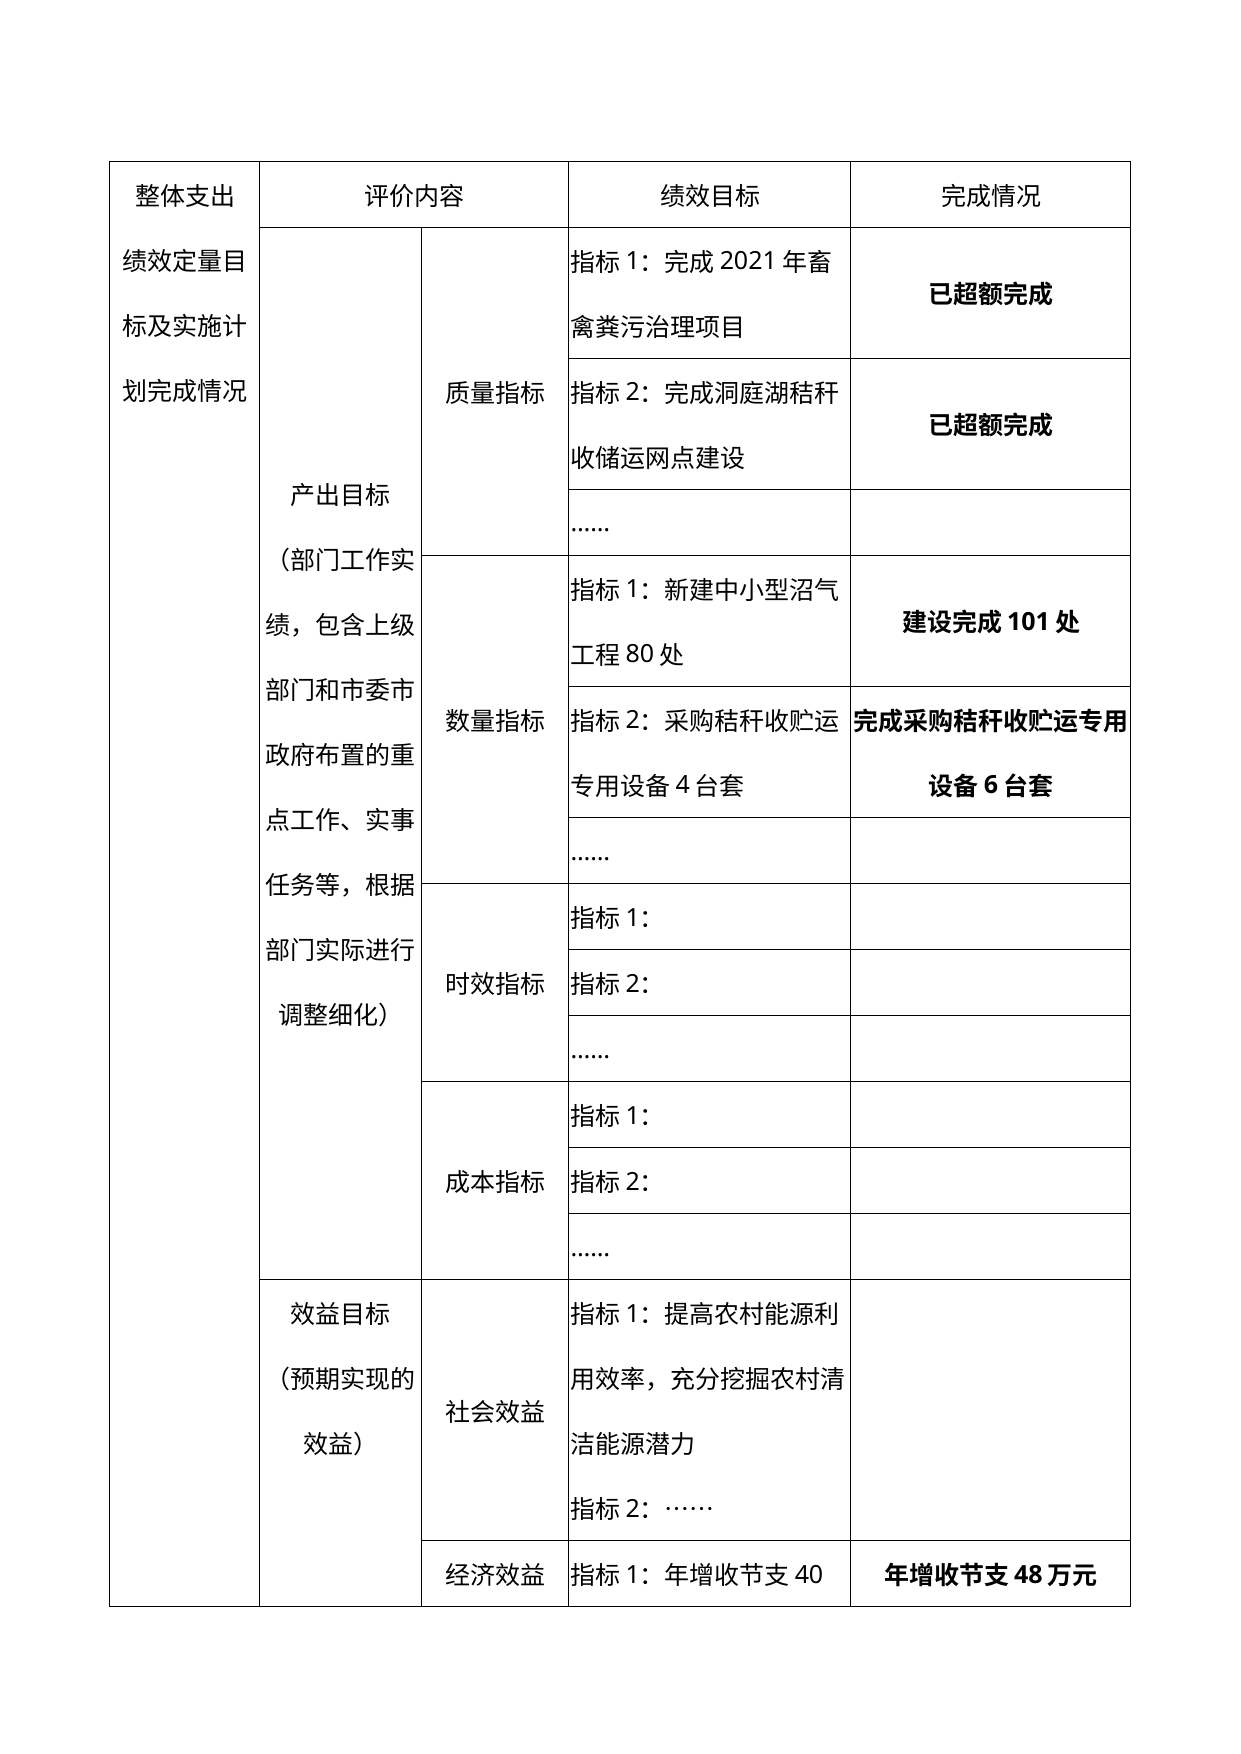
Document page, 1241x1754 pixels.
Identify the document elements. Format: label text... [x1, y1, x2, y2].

table_cell 社会效益 [422, 1280, 568, 1540]
table_cell 整体支出 绩效定量目标及实施计划完成情况 [110, 162, 259, 1606]
table_cell [851, 884, 1130, 949]
table_cell 质量指标 [422, 228, 568, 555]
table_cell 指标1： [569, 884, 850, 949]
table_cell 数量指标 [422, 556, 568, 883]
table_cell 指标1： [569, 1082, 850, 1147]
table_cell 指标2： [569, 1148, 850, 1213]
table_cell 产出目标 （部门工作实绩，包含上级部门和市委市政府布置的重点工作、实事任务等，根据部门实际进行调整细化） [260, 228, 421, 1279]
table_cell [851, 818, 1130, 883]
table_cell 指标2： [569, 950, 850, 1015]
table_cell 已超额完成 [851, 228, 1130, 358]
table_cell 完成采购秸秆收贮运专用设备6台套 [851, 687, 1130, 817]
table_cell …… [569, 1016, 850, 1081]
table_cell [851, 1214, 1130, 1279]
table_cell [851, 1280, 1130, 1540]
table_cell …… [569, 818, 850, 883]
table_cell 绩效目标 [569, 162, 850, 227]
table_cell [569, 1541, 850, 1606]
table_cell 时效指标 [422, 884, 568, 1081]
table_cell 评价内容 [260, 162, 568, 227]
table_cell [851, 490, 1130, 555]
table_cell [851, 1016, 1130, 1081]
table_cell [851, 1082, 1130, 1147]
table_cell 建设完成101处 [851, 556, 1130, 686]
table_cell …… [569, 490, 850, 555]
table_cell 已超额完成 [851, 359, 1130, 489]
table_cell 指标1：提高农村能源利用效率，充分挖掘农村清洁能源潜力 指标2：…… [569, 1280, 850, 1540]
table_cell 指标2：采购秸秆收贮运专用设备4台套 [569, 687, 850, 817]
table_cell 指标1：新建中小型沼气工程80处 [569, 556, 850, 686]
table_cell …… [569, 1214, 850, 1279]
table_cell 年增收节支48万元 [851, 1541, 1130, 1606]
table_cell 完成情况 [851, 162, 1130, 227]
table_cell 效益目标 （预期实现的效益） [260, 1280, 421, 1606]
table_cell [851, 1148, 1130, 1213]
table_cell 指标2：完成洞庭湖秸秆收储运网点建设 [569, 359, 850, 489]
table_cell [851, 950, 1130, 1015]
table_cell 成本指标 [422, 1082, 568, 1279]
table_cell 经济效益 [422, 1541, 568, 1606]
table_cell 指标1：完成2021年畜禽粪污治理项目 [569, 228, 850, 358]
